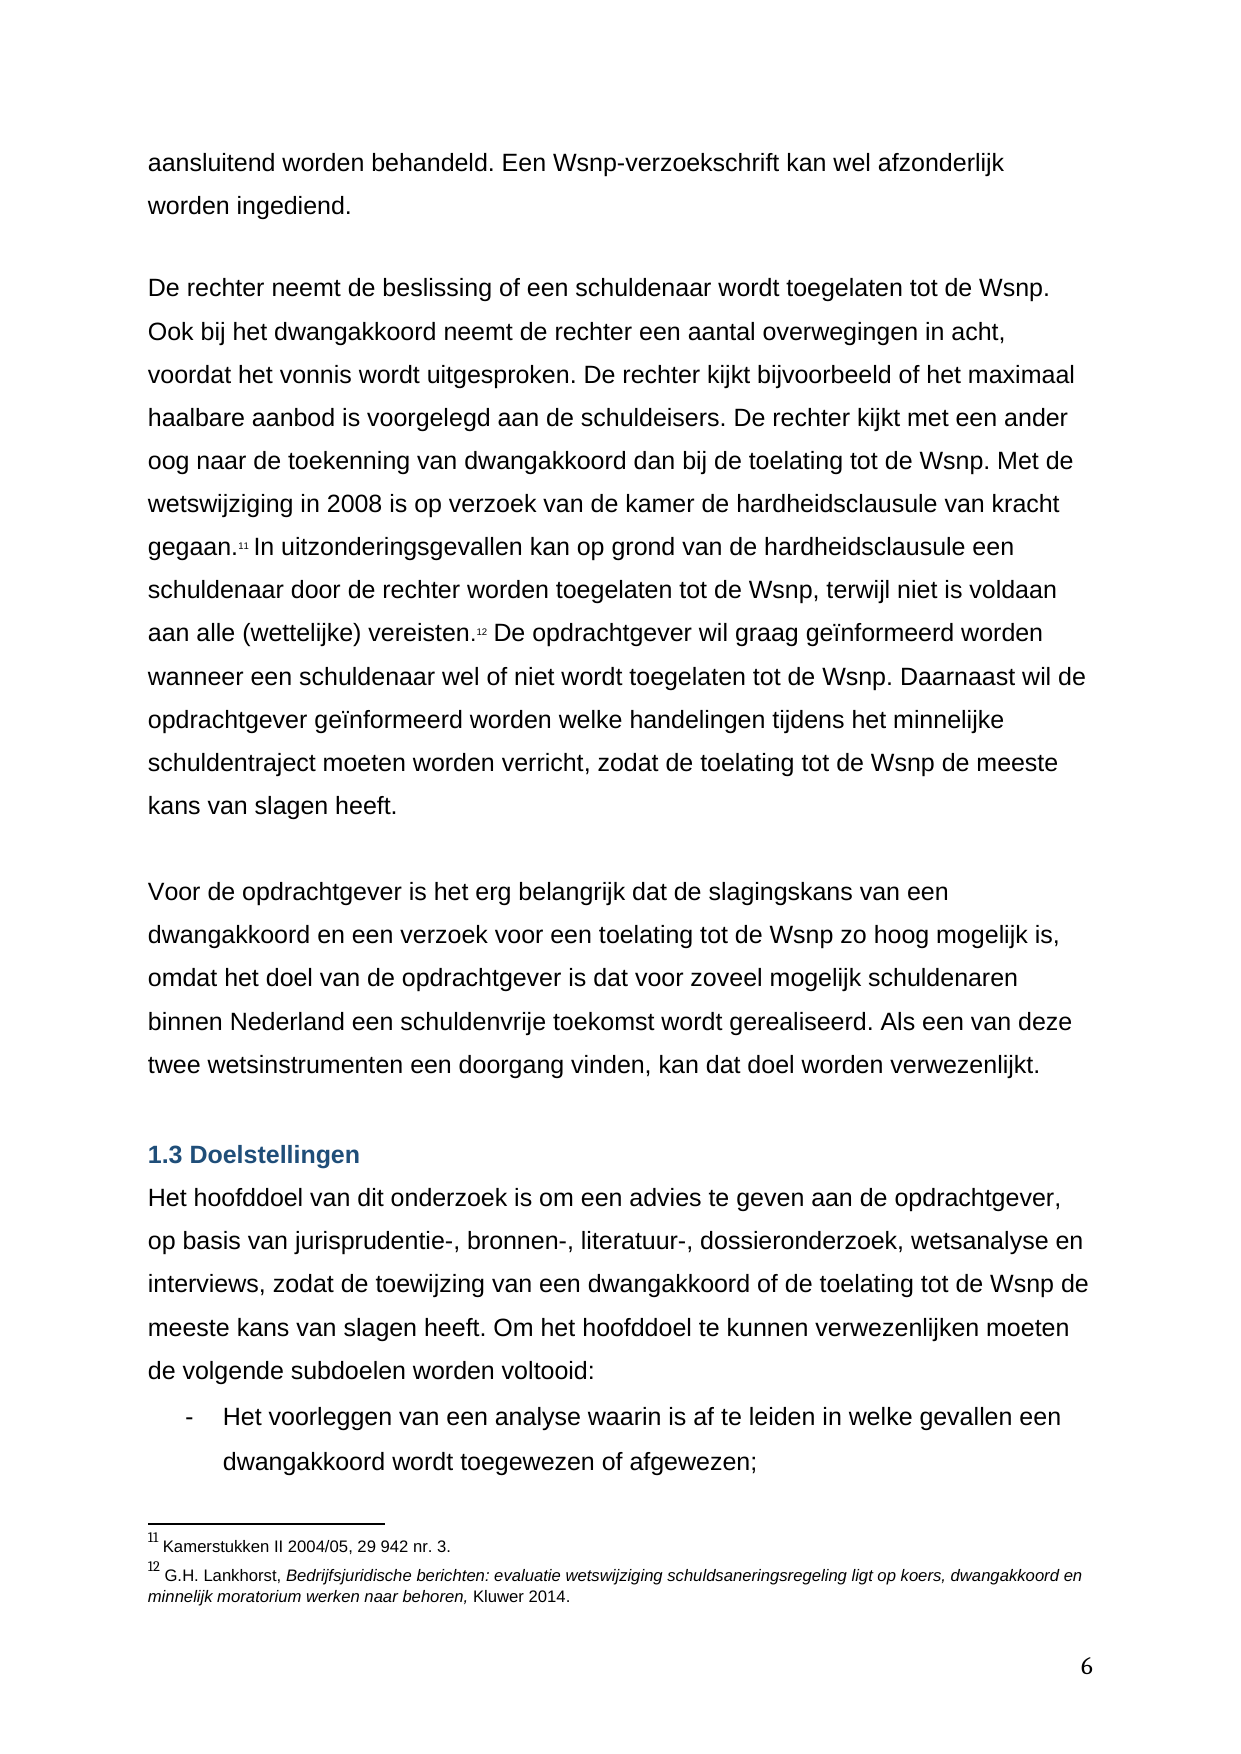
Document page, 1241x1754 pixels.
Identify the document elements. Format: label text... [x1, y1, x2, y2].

text Voor de opdrachtgever is het erg belangrijk dat de slagingskans van een dwangakkoord en een verzoek voor een toelating tot de Wsnp zo hoog mogelijk is, omdat het doel van de opdrachtgever is dat voor zoveel mogelijk schuldenaren binnen Nederland een schuldenvrije toekomst wordt gerealiseerd. Als een van deze twee wetsinstrumenten een doorgang vinden, kan dat doel worden verwezenlijkt. [148, 877, 1093, 1078]
text Het hoofddoel van dit onderzoek is om een advies te geven aan de opdrachtgever, op basis van jurisprudentie-, bronnen-, literatuur-, dossieronderzoek, wetsanalyse en interviews, zodat de toewijzing van een dwangakkoord of de toelating tot de Wsnp de meeste kans van slagen heeft. Om het hoofddoel te kunnen verwezenlijken moeten de volgende subdoelen worden voltooid: [148, 1183, 1093, 1384]
list Het voorleggen van een analyse waarin is af te leiden in welke gevallen een dwangakkoord wordt toegewezen of afgewezen; [185, 1399, 1093, 1476]
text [148, 148, 1093, 219]
subtitle 1.3 Doelstellingen [148, 1140, 1093, 1169]
text De rechter neemt de beslissing of een schuldenaar wordt toegelaten tot de Wsnp. Ook bij het dwangakkoord neemt de rechter een aantal overwegingen in acht, voordat het vonnis wordt uitgesproken. De rechter kijkt bijvoorbeeld of het maximaal haalbare aanbod is voorgelegd aan de schuldeisers. De rechter kijkt met een ander oog naar de toekenning van dwangakkoord dan bij de toelating tot de Wsnp. Met de wetswijziging in 2008 is op verzoek van de kamer de hardheidsclausule van kracht gegaan. In uitzonderingsgevallen kan op grond van de hardheidsclausule een schuldenaar door de rechter worden toegelaten tot de Wsnp, terwijl niet is voldaan aan alle (wettelijke) vereisten. De opdrachtgever wil graag geïnformeerd worden wanneer een schuldenaar wel of niet wordt toegelaten tot de Wsnp. Daarnaast wil de opdrachtgever geïnformeerd worden welke handelingen tijdens het minnelijke schuldentraject moeten worden verricht, zodat de toelating tot de Wsnp de meeste kans van slagen heeft. [148, 273, 1093, 819]
